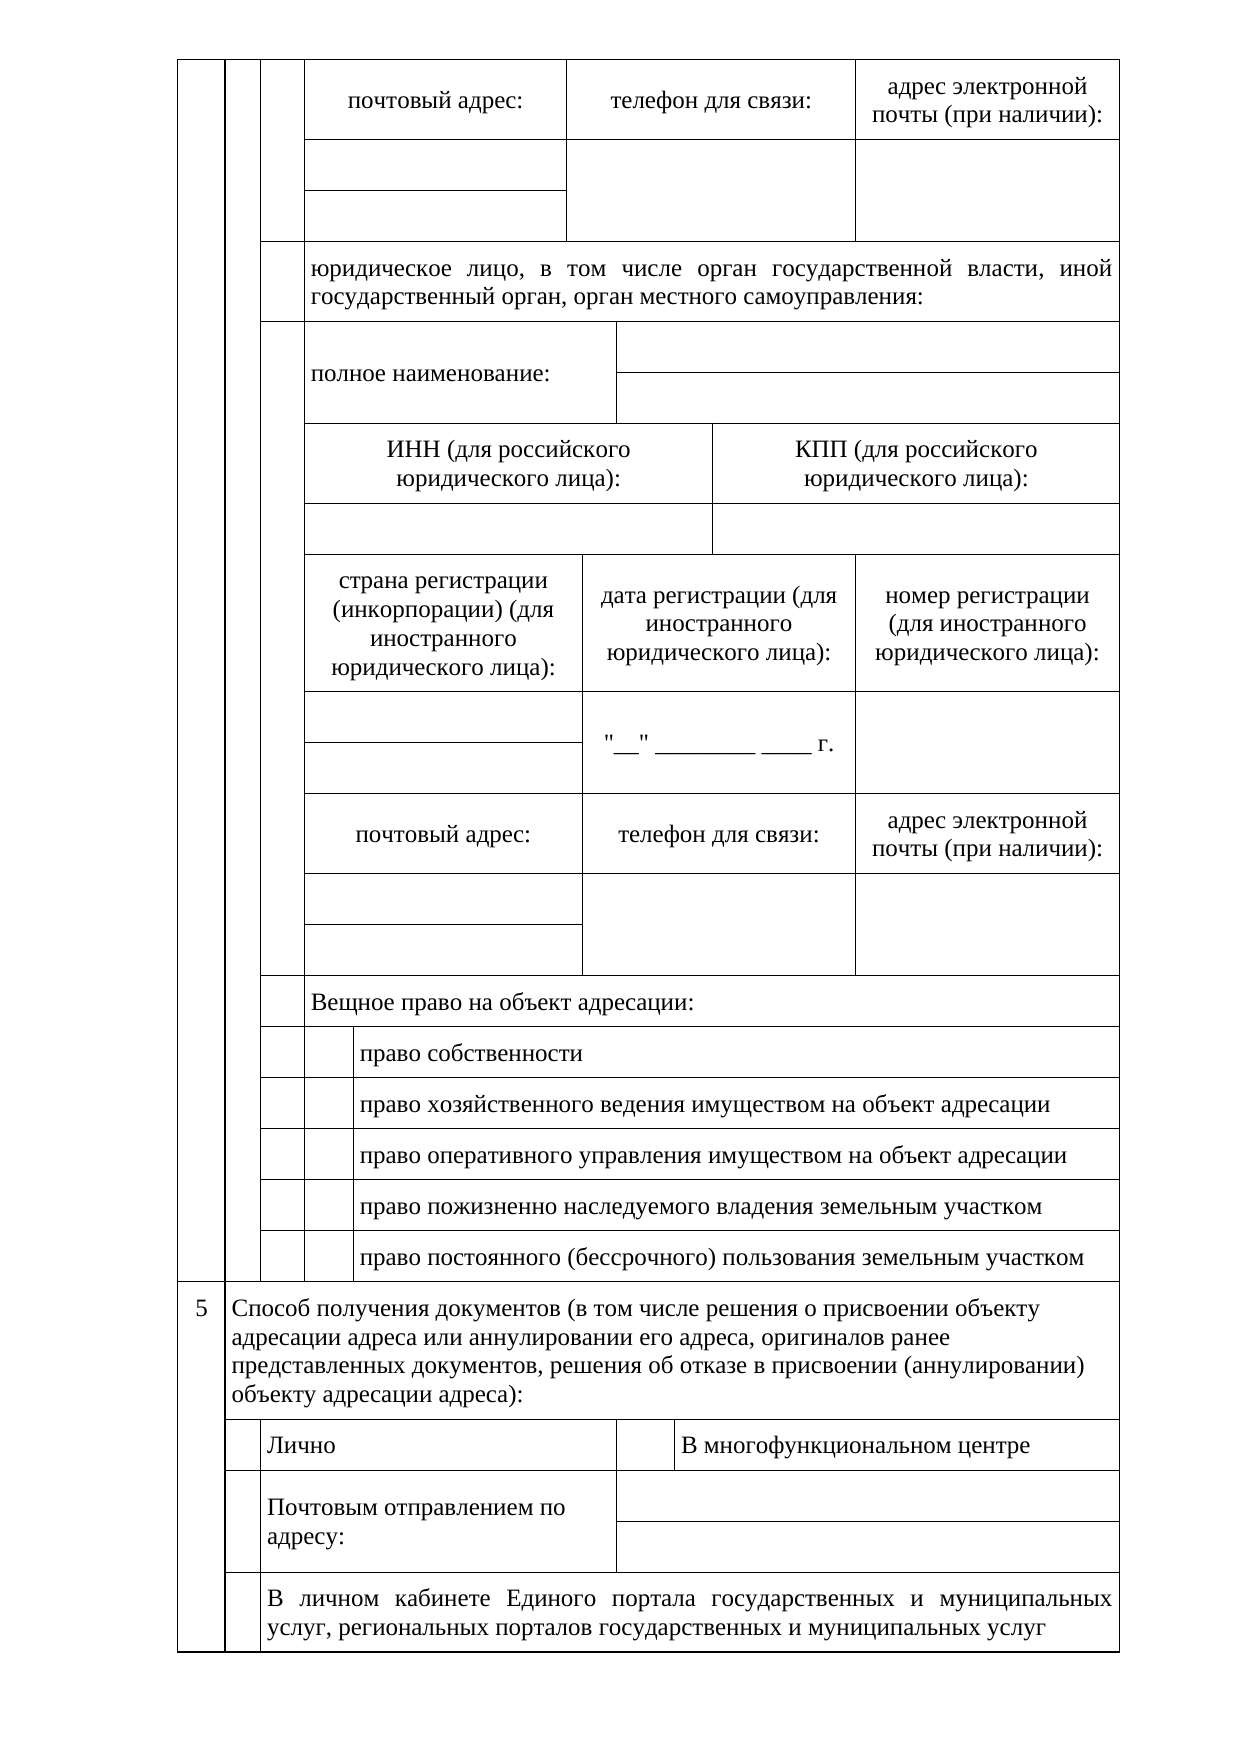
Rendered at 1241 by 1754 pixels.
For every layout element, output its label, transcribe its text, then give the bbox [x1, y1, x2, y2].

table_cell [583, 874, 855, 975]
table_cell [567, 140, 855, 241]
table_cell [261, 1129, 304, 1179]
table_cell [617, 1522, 1119, 1572]
table_cell [305, 692, 582, 742]
table_cell телефон для связи: [567, 60, 855, 139]
table_cell [261, 1180, 304, 1230]
table_cell адрес электронной почты (при наличии): [856, 794, 1119, 873]
table_cell [305, 140, 566, 190]
table_cell [226, 1471, 260, 1572]
table_cell 5 [178, 1282, 224, 1651]
table_cell [305, 1129, 353, 1179]
table_cell [261, 322, 304, 975]
table_cell Лично [261, 1420, 616, 1469]
table_cell адрес электронной почты (при наличии): [856, 60, 1119, 139]
table_cell [713, 504, 1119, 554]
table_cell "__" ________ ____ г. [583, 692, 855, 793]
table_cell [856, 140, 1119, 241]
table_cell право постоянного (бессрочного) пользования земельным участком [354, 1231, 1119, 1281]
table_cell страна регистрации (инкорпорации) (для иностранного юридического лица): [305, 555, 582, 691]
table_cell [261, 976, 304, 1026]
table_cell дата регистрации (для иностранного юридического лица): [583, 555, 855, 691]
table_cell Способ получения документов (в том числе решения о присвоении объекту адресации адреса или аннулировании его адреса, оригиналов ранее представленных документов, решения об отказе в присвоении (аннулировании) объекту адресации адреса): [226, 1282, 1119, 1418]
table_cell [305, 1078, 353, 1128]
table_cell [305, 1180, 353, 1230]
table_cell [305, 1027, 353, 1077]
table_cell В многофункциональном центре [675, 1420, 1119, 1469]
table_cell Почтовым отправлением по адресу: [261, 1471, 616, 1572]
table_cell почтовый адрес: [305, 60, 566, 139]
table_cell [305, 925, 582, 975]
table_cell [261, 1078, 304, 1128]
table_cell полное наименование: [305, 322, 616, 423]
table_cell [856, 874, 1119, 975]
table_cell право собственности [354, 1027, 1119, 1077]
table_cell ИНН (для российского юридического лица): [305, 424, 712, 503]
table_cell телефон для связи: [583, 794, 855, 873]
table_cell [305, 874, 582, 924]
table_cell [617, 1420, 674, 1469]
table_cell [226, 1420, 260, 1469]
table_cell [856, 692, 1119, 793]
table_cell [305, 743, 582, 793]
table_cell [305, 1231, 353, 1281]
table_cell [261, 1231, 304, 1281]
table_cell почтовый адрес: [305, 794, 582, 873]
table_cell [305, 504, 712, 554]
table_cell [617, 322, 1119, 372]
table_cell [226, 1573, 260, 1651]
table_cell [261, 1027, 304, 1077]
table_cell [617, 1471, 1119, 1521]
table_cell право пожизненно наследуемого владения земельным участком [354, 1180, 1119, 1230]
table_cell [261, 242, 304, 321]
table_cell право хозяйственного ведения имуществом на объект адресации [354, 1078, 1119, 1128]
table_cell [305, 191, 566, 241]
table_cell КПП (для российского юридического лица): [713, 424, 1119, 503]
table_cell право оперативного управления имуществом на объект адресации [354, 1129, 1119, 1179]
table_cell номер регистрации (для иностранного юридического лица): [856, 555, 1119, 691]
table_cell юридическое лицо, в том числе орган государственной власти, иной государственный орган, орган местного самоуправления: [305, 242, 1119, 321]
table_cell Вещное право на объект адресации: [305, 976, 1119, 1026]
table_cell В личном кабинете Единого портала государственных и муниципальных услуг, региональных порталов государственных и муниципальных услуг [261, 1573, 1119, 1651]
table_cell [617, 373, 1119, 423]
